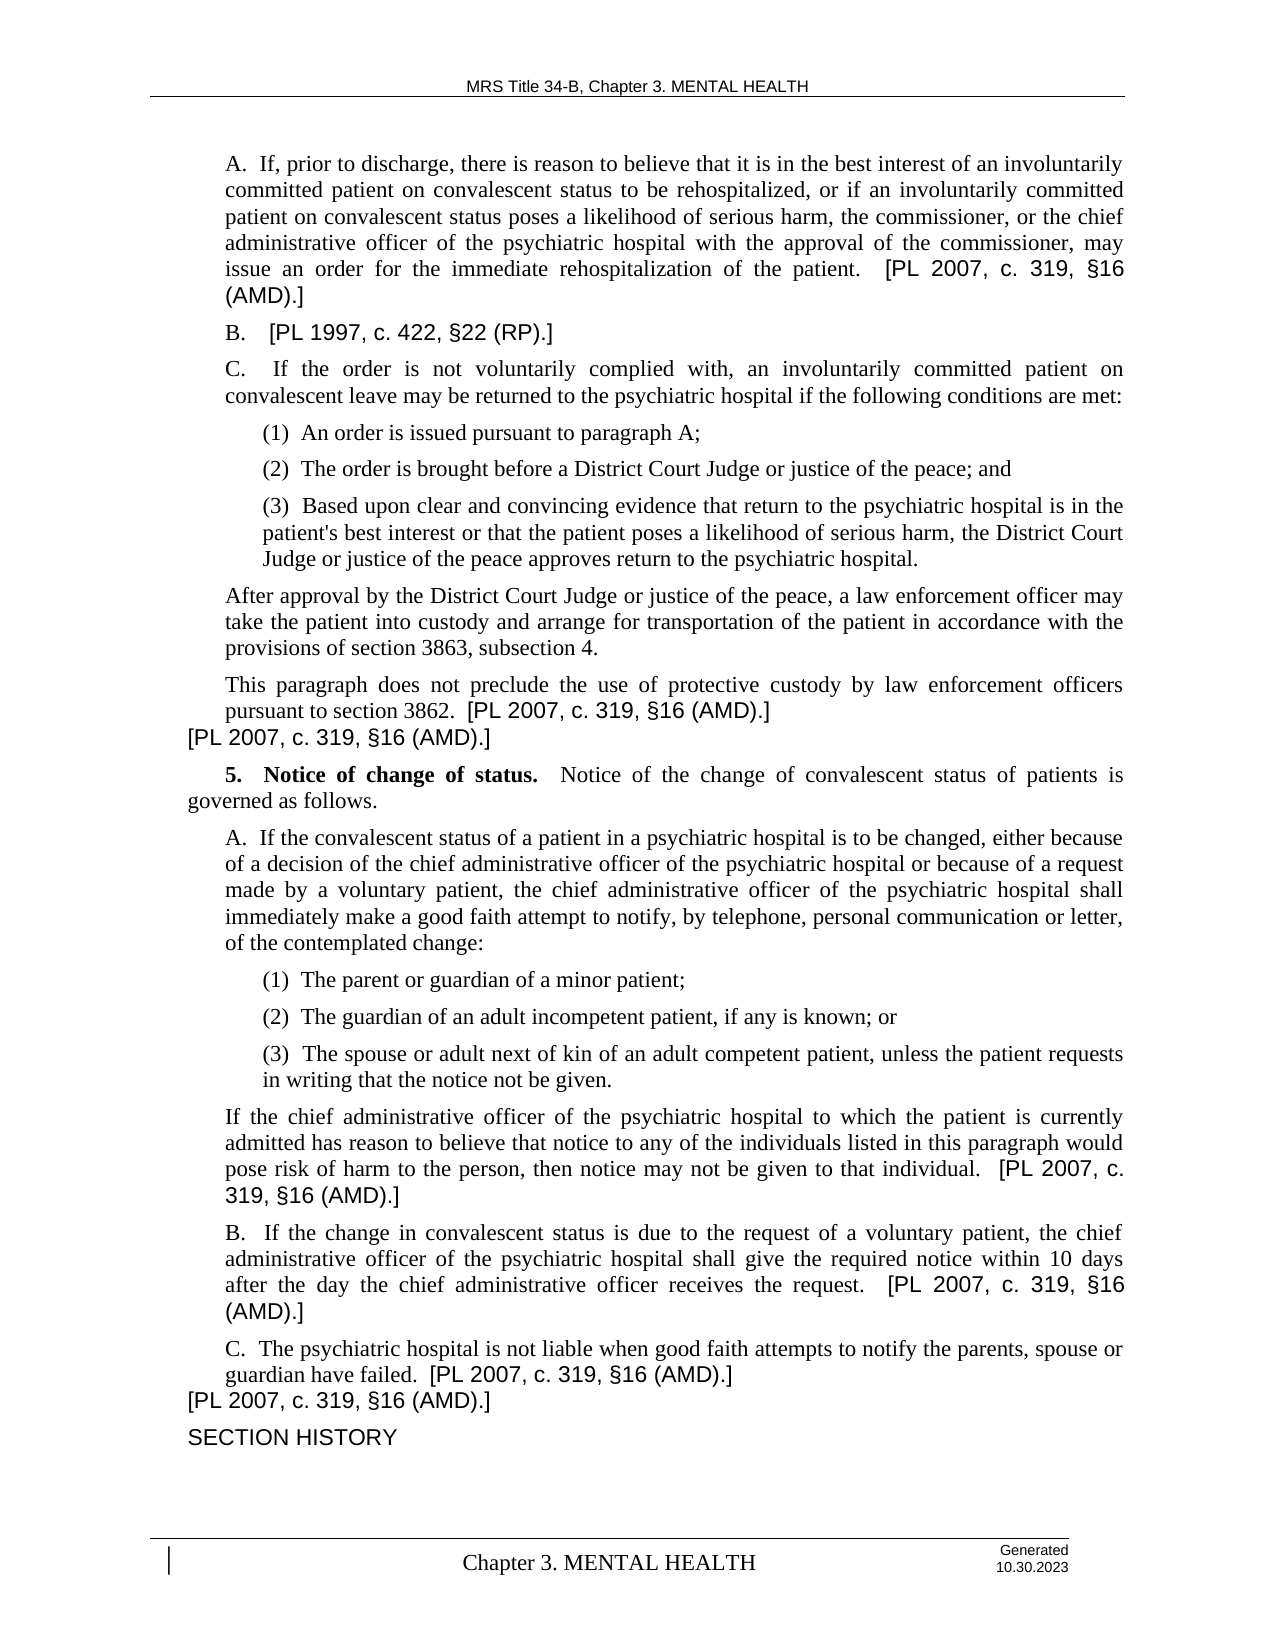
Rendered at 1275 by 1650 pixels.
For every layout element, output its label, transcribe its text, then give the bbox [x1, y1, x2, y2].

text A. If, prior to discharge, there is reason to believe that it is in the best interest of an involuntarily committed patient on convalescent status to be rehospitalized, or if an involuntarily committed patient on convalescent status poses a likelihood of serious harm, the commissioner, or the chief administrative officer of the psychiatric hospital with the approval of the commissioner, may issue an order for the immediate rehospitalization of the patient. [PL 2007, c. 319, §16 (AMD).] [225, 150, 1125, 308]
text 5. Notice of change of status. Notice of the change of convalescent status of patients is governed as follows. [187, 761, 1125, 813]
text C. If the order is not voluntarily complied with, an involuntarily committed patient on convalescent leave may be returned to the psychiatric hospital if the following conditions are met: [225, 356, 1125, 408]
text A. If the convalescent status of a patient in a psychiatric hospital is to be changed, either because of a decision of the chief administrative officer of the psychiatric hospital or because of a request made by a voluntary patient, the chief administrative officer of the psychiatric hospital shall immediately make a good faith attempt to notify, by telephone, personal communication or letter, of the contemplated change: [225, 824, 1125, 956]
text (1) An order is issued pursuant to paragraph A; [262, 419, 1125, 445]
text B. [PL 1997, c. 422, §22 (RP).] [225, 319, 1125, 345]
text If the chief administrative officer of the psychiatric hospital to which the patient is currently admitted has reason to believe that notice to any of the individuals listed in this paragraph would pose risk of harm to the person, then notice may not be given to that individual. [PL 2007, c. 319, §16 (AMD).] [225, 1103, 1125, 1208]
text (2) The guardian of an adult incompetent patient, if any is known; or [262, 1003, 1125, 1029]
text (2) The order is brought before a District Court Judge or justice of the peace; and [262, 455, 1125, 482]
text (3) Based upon clear and convincing evidence that return to the psychiatric hospital is in the patient's best interest or that the patient poses a likelihood of serious harm, the District Court Judge or justice of the peace approves return to the psychiatric hospital. [262, 492, 1125, 571]
text B. If the change in convalescent status is due to the request of a voluntary patient, the chief administrative officer of the psychiatric hospital shall give the required notice within 10 days after the day the chief administrative officer receives the request. [PL 2007, c. 319, §16 (AMD).] [225, 1219, 1125, 1324]
text [PL 2007, c. 319, §16 (AMD).] [187, 724, 1125, 750]
text SECTION HISTORY [187, 1424, 1125, 1451]
text After approval by the District Court Judge or justice of the peace, a law enforcement officer may take the patient into custody and arrange for transportation of the patient in accordance with the provisions of section 3863, subsection 4. [225, 582, 1125, 661]
text (1) The parent or guardian of a minor patient; [262, 966, 1125, 992]
text [PL 2007, c. 319, §16 (AMD).] [187, 1387, 1125, 1414]
text This paragraph does not preclude the use of protective custody by law enforcement officers pursuant to section 3862. [PL 2007, c. 319, §16 (AMD).] [225, 671, 1125, 724]
text C. The psychiatric hospital is not liable when good faith attempts to notify the parents, spouse or guardian have failed. [PL 2007, c. 319, §16 (AMD).] [225, 1334, 1125, 1387]
text (3) The spouse or adult next of kin of an adult competent patient, unless the patient requests in writing that the notice not be given. [262, 1039, 1125, 1092]
